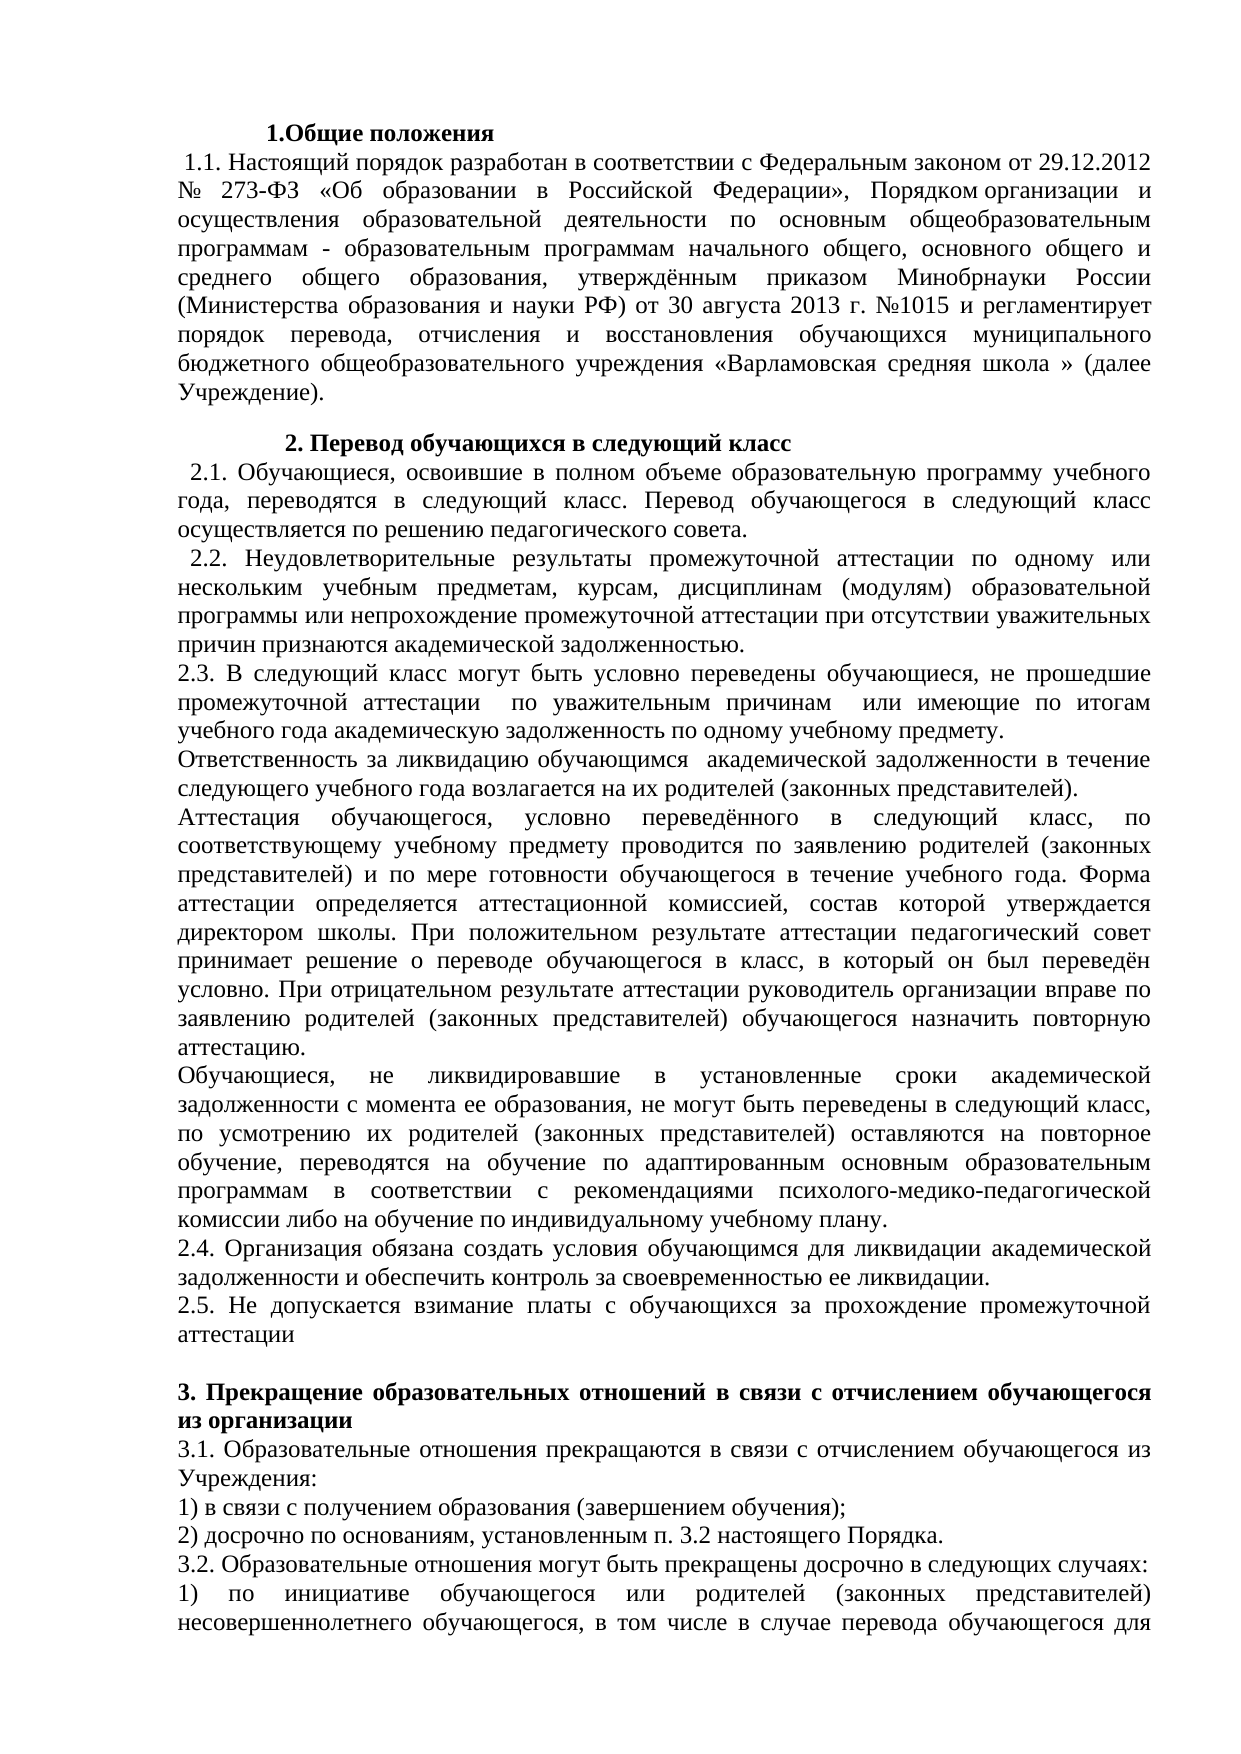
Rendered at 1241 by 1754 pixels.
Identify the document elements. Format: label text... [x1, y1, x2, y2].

text 2.1. Обучающиеся, освоившие в полном объеме образовательную программу учебного года, переводятся в следующий класс. Перевод обучающегося в следующий класс осуществляется по решению педагогического совета. [177, 457, 1152, 543]
text 2) досрочно по основаниям, установленным п. 3.2 настоящего Порядка. [177, 1521, 1152, 1549]
text Ответственность за ликвидацию обучающимся академической задолженности в течение следующего учебного года возлагается на их родителей (законных представителей). [177, 744, 1152, 802]
text 1.1. Настоящий порядок разработан в соответствии с Федеральным законом от 29.12.2012 № 273-ФЗ «Об образовании в Российской Федерации», Порядком организации и осуществления образовательной деятельности по основным общеобразовательным программам - образовательным программам начального общего, основного общего и среднего общего образования, утверждённым приказом Минобрнауки России (Министерства образования и науки РФ) от 30 августа 2013 г. №1015 и регламентирует порядок перевода, отчисления и восстановления обучающихся муниципального бюджетного общеобразовательного учреждения «Варламовская средняя школа » (далее Учреждение). [177, 147, 1152, 406]
text 2.2. Неудовлетворительные результаты промежуточной аттестации по одному или нескольким учебным предметам, курсам, дисциплинам (модулям) образовательной программы или непрохождение промежуточной аттестации при отсутствии уважительных причин признаются академической задолженностью. [177, 543, 1152, 658]
text Обучающиеся, не ликвидировавшие в установленные сроки академической задолженности с момента ее образования, не могут быть переведены в следующий класс, по усмотрению их родителей (законных представителей) оставляются на повторное обучение, переводятся на обучение по адаптированным основным образовательным программам в соответствии с рекомендациями психолого-медико-педагогической комиссии либо на обучение по индивидуальному учебному плану. [177, 1060, 1152, 1233]
text 1) в связи с получением образования (завершением обучения); [177, 1492, 1152, 1521]
text 1.Общие положения [177, 118, 1152, 147]
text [177, 1578, 1152, 1636]
text 3.2. Образовательные отношения могут быть прекращены досрочно в следующих случаях: [177, 1549, 1152, 1578]
text Аттестация обучающегося, условно переведённого в следующий класс, по соответствующему учебному предмету проводится по заявлению родителей (законных представителей) и по мере готовности обучающегося в течение учебного года. Форма аттестации определяется аттестационной комиссией, состав которой утверждается директором школы. При положительном результате аттестации педагогический совет принимает решение о переводе обучающегося в класс, в который он был переведён условно. При отрицательном результате аттестации руководитель организации вправе по заявлению родителей (законных представителей) обучающегося назначить повторную аттестацию. [177, 802, 1152, 1060]
text 2.3. В следующий класс могут быть условно переведены обучающиеся, не прошедшие промежуточной аттестации по уважительным причинам или имеющие по итогам учебного года академическую задолженность по одному учебному предмету. [177, 658, 1152, 744]
text 2.5. Не допускается взимание платы с обучающихся за прохождение промежуточной аттестации [177, 1291, 1152, 1348]
text 2.4. Организация обязана создать условия обучающимся для ликвидации академической задолженности и обеспечить контроль за своевременностью ее ликвидации. [177, 1233, 1152, 1291]
text 2. Перевод обучающихся в следующий класс [177, 428, 1152, 457]
text 3. Прекращение образовательных отношений в связи с отчислением обучающегося из организации [177, 1377, 1152, 1434]
text 3.1. Образовательные отношения прекращаются в связи с отчислением обучающегося из Учреждения: [177, 1434, 1152, 1492]
